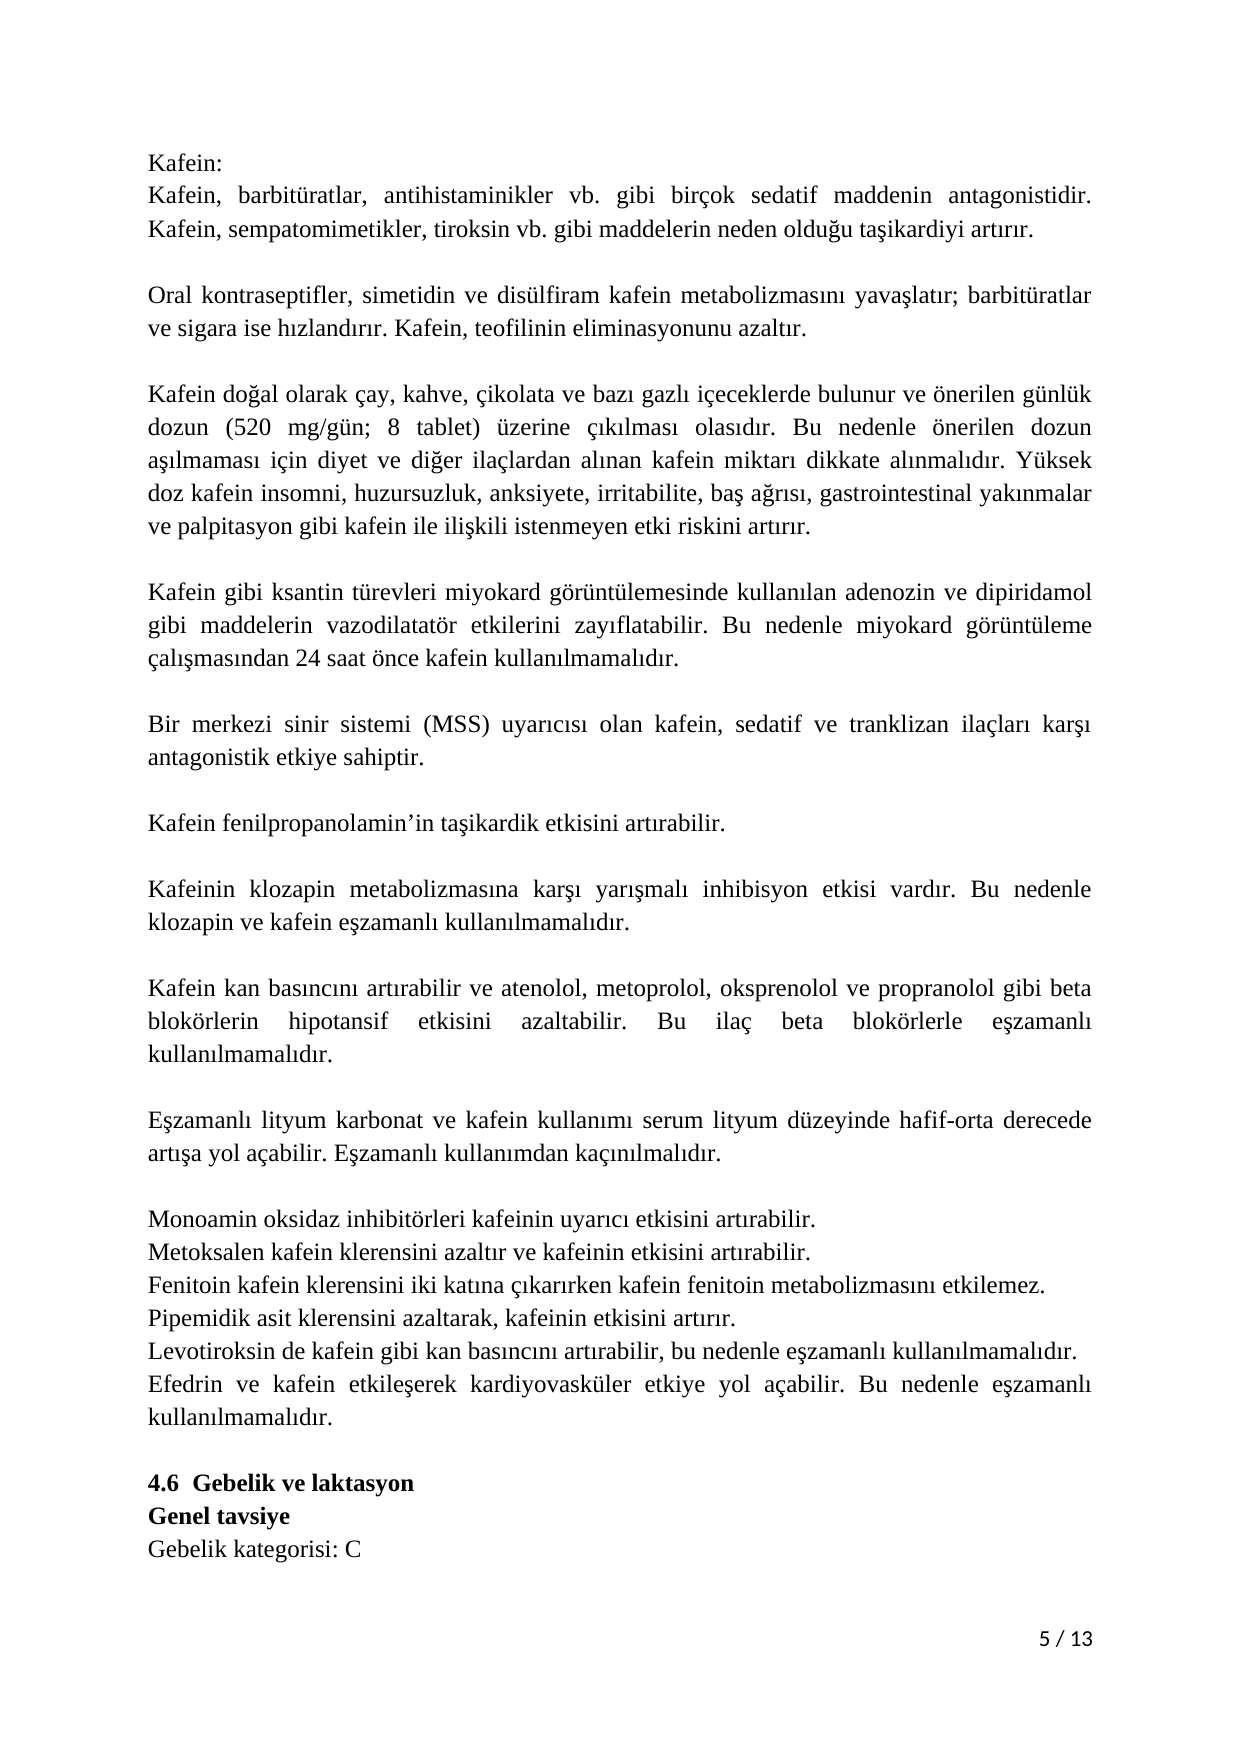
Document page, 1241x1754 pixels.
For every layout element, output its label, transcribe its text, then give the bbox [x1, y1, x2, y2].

text Kafein kan basıncını artırabilir ve atenolol, metoprolol, oksprenolol ve propranolol gibi beta blokörlerin hipotansif etkisini azaltabilir. Bu ilaç beta blokörlerle eşzamanlı kullanılmamalıdır. [148, 973, 1093, 1068]
text Metoksalen kafein klerensini azaltır ve kafeinin etkisini artırabilir. [148, 1237, 1093, 1266]
list Gebelik ve laktasyon [148, 1468, 1093, 1497]
text Kafein doğal olarak çay, kahve, çikolata ve bazı gazlı içeceklerde bulunur ve önerilen günlük dozun (520 mg/gün; 8 tablet) üzerine çıkılması olasıdır. Bu nedenle önerilen dozun aşılmaması için diyet ve diğer ilaçlardan alınan kafein miktarı dikkate alınmalıdır. Yüksek doz kafein insomni, huzursuzluk, anksiyete, irritabilite, baş ağrısı, gastrointestinal yakınmalar ve palpitasyon gibi kafein ile ilişkili istenmeyen etki riskini artırır. [148, 379, 1093, 539]
text Pipemidik asit klerensini azaltarak, kafeinin etkisini artırır. [148, 1303, 1093, 1332]
text Bir merkezi sinir sistemi (MSS) uyarıcısı olan kafein, sedatif ve tranklizan ilaçları karşı antagonistik etkiye sahiptir. [148, 709, 1093, 771]
text Kafein, barbitüratlar, antihistaminikler vb. gibi birçok sedatif maddenin antagonistidir. Kafein, sempatomimetikler, tiroksin vb. gibi maddelerin neden olduğu taşikardiyi artırır. [148, 181, 1093, 242]
text Oral kontraseptifler, simetidin ve disülfiram kafein metabolizmasını yavaşlatır; barbitüratlar ve sigara ise hızlandırır. Kafein, teofilinin eliminasyonunu azaltır. [148, 280, 1093, 341]
text Monoamin oksidaz inhibitörleri kafeinin uyarıcı etkisini artırabilir. [148, 1204, 1093, 1233]
text Genel tavsiye [148, 1501, 1093, 1530]
text Efedrin ve kafein etkileşerek kardiyovasküler etkiye yol açabilir. Bu nedenle eşzamanlı kullanılmamalıdır. [148, 1369, 1093, 1431]
text Levotiroksin de kafein gibi kan basıncını artırabilir, bu nedenle eşzamanlı kullanılmamalıdır. [148, 1336, 1093, 1365]
text Gebelik kategorisi: C [148, 1534, 1093, 1563]
text Kafein gibi ksantin türevleri miyokard görüntülemesinde kullanılan adenozin ve dipiridamol gibi maddelerin vazodilatatör etkilerini zayıflatabilir. Bu nedenle miyokard görüntüleme çalışmasından 24 saat önce kafein kullanılmamalıdır. [148, 577, 1093, 672]
text Eşzamanlı lityum karbonat ve kafein kullanımı serum lityum düzeyinde hafif-orta derecede artışa yol açabilir. Eşzamanlı kullanımdan kaçınılmalıdır. [148, 1105, 1093, 1167]
text Fenitoin kafein klerensini iki katına çıkarırken kafein fenitoin metabolizmasını etkilemez. [148, 1270, 1093, 1299]
text Kafeinin klozapin metabolizmasına karşı yarışmalı inhibisyon etkisi vardır. Bu nedenle klozapin ve kafein eşzamanlı kullanılmamalıdır. [148, 874, 1093, 936]
text Kafein fenilpropanolamin’in taşikardik etkisini artırabilir. [148, 808, 1093, 837]
text Kafein: [148, 148, 1093, 176]
